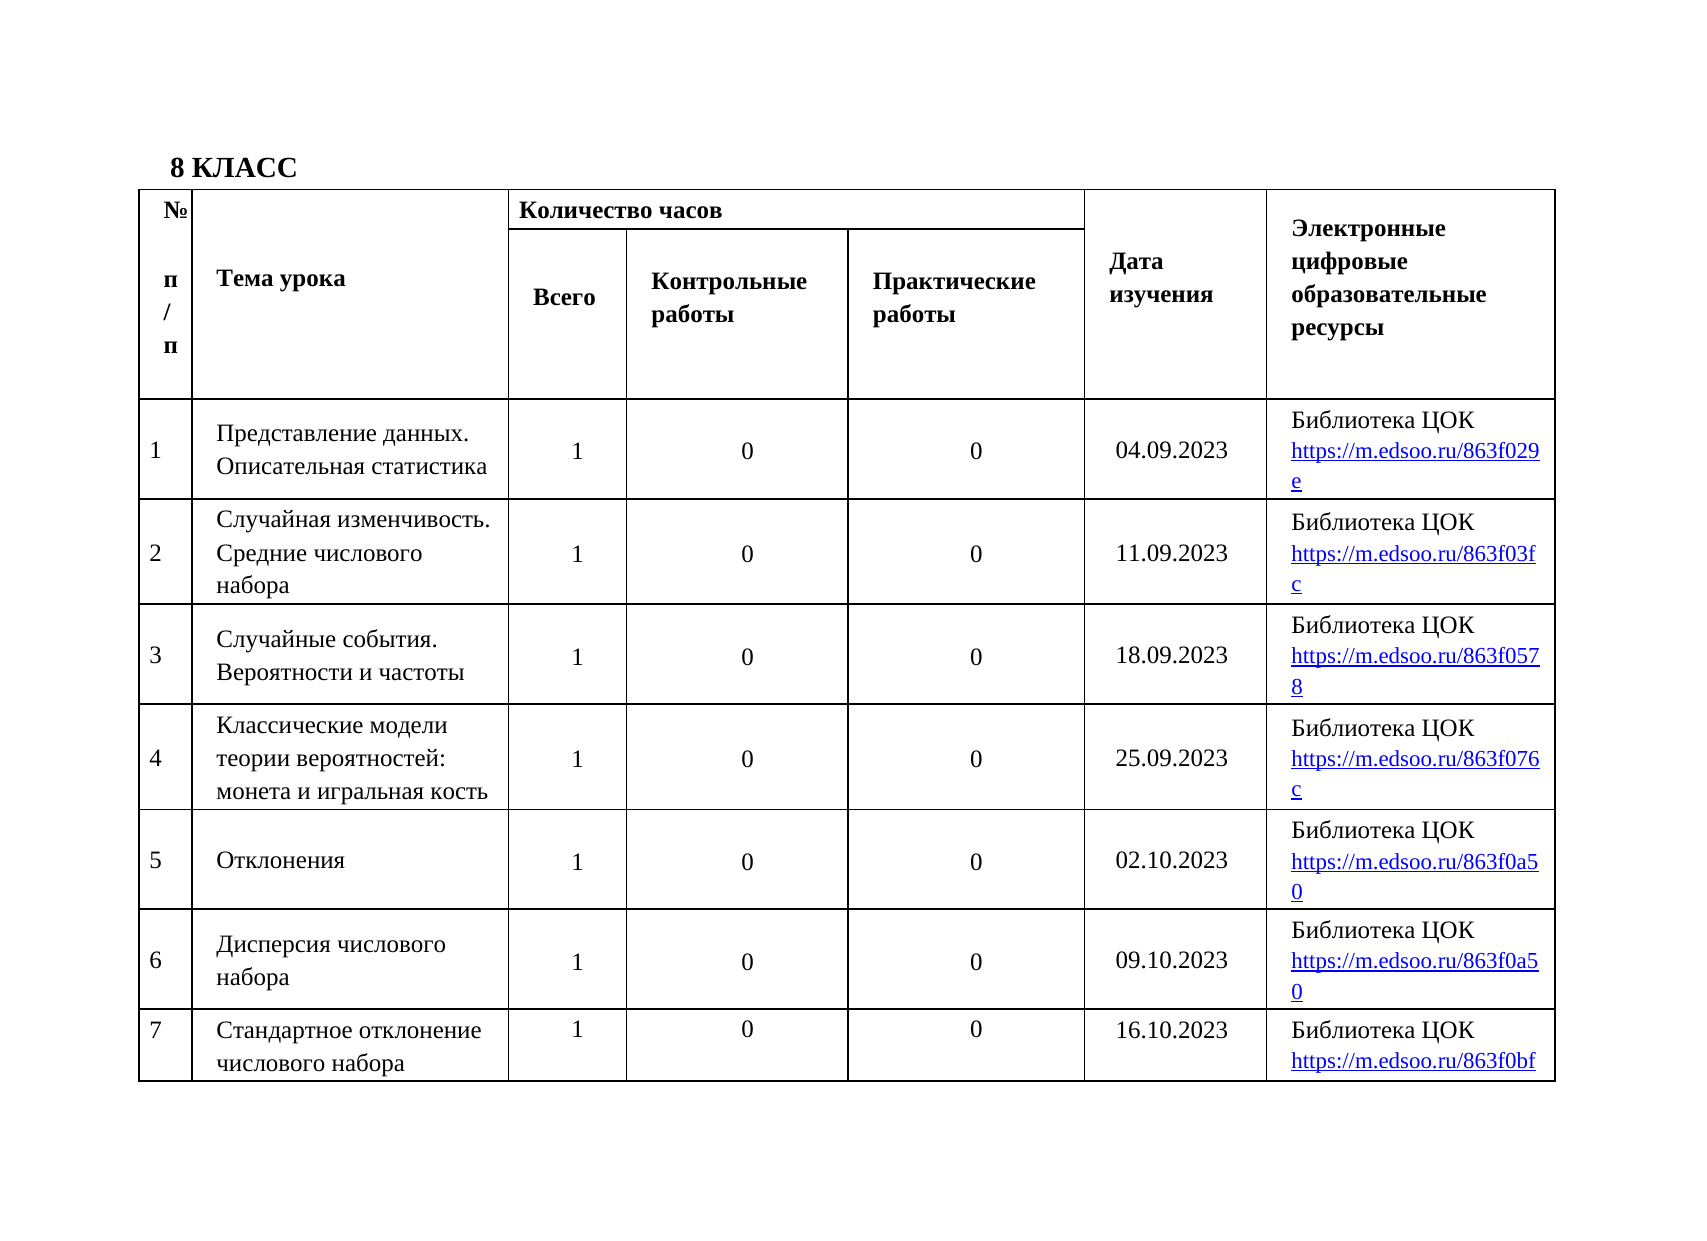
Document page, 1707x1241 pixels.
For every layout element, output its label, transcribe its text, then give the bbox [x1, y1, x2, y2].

table_cell 02.10.2023 [1085, 810, 1266, 908]
table_cell Библиотека ЦОК https://m.edsoo.ru/863f0578 [1267, 605, 1554, 703]
table_cell Случайная изменчивость. Средние числового набора [193, 500, 508, 603]
table_header Тема урока [193, 190, 508, 398]
table_cell 1 [140, 400, 191, 498]
table_cell 1 [509, 400, 626, 498]
table_cell 0 [849, 705, 1084, 808]
table_cell 16.10.2023 [1085, 1010, 1266, 1080]
table_cell 0 [627, 910, 847, 1008]
table_cell Библиотека ЦОК https://m.edsoo.ru/863f0a50 [1267, 910, 1554, 1008]
table_cell 7 [140, 1010, 191, 1080]
table_cell Библиотека ЦОК https://m.edsoo.ru/863f076c [1267, 705, 1554, 808]
table_cell Контрольные работы [627, 230, 847, 398]
table_cell Представление данных. Описательная статистика [193, 400, 508, 498]
table_header Количество часов [509, 190, 1084, 228]
table_header № п/п [140, 190, 191, 398]
table_header Дата изучения [1085, 190, 1266, 398]
table_cell 6 [140, 910, 191, 1008]
table_cell Практические работы [849, 230, 1084, 398]
table_cell 2 [140, 500, 191, 603]
table_cell 1 [509, 605, 626, 703]
table_cell 0 [627, 1010, 847, 1080]
table_cell 0 [849, 910, 1084, 1008]
table_cell 0 [627, 400, 847, 498]
table_cell Дисперсия числового набора [193, 910, 508, 1008]
table_cell Библиотека ЦОК https://m.edsoo.ru/863f0a50 [1267, 810, 1554, 908]
table_cell 0 [849, 605, 1084, 703]
table_cell 0 [627, 605, 847, 703]
table_cell 3 [140, 605, 191, 703]
table_cell Случайные события. Вероятности и частоты [193, 605, 508, 703]
table_cell 0 [849, 1010, 1084, 1080]
table_header Электронные цифровые образовательные ресурсы [1267, 190, 1554, 398]
table_cell 0 [627, 500, 847, 603]
table_cell Отклонения [193, 810, 508, 908]
table_cell 1 [509, 1010, 626, 1080]
table_cell 25.09.2023 [1085, 705, 1266, 808]
table_cell 11.09.2023 [1085, 500, 1266, 603]
table_cell 04.09.2023 [1085, 400, 1266, 498]
table_cell 09.10.2023 [1085, 910, 1266, 1008]
table_cell 0 [627, 705, 847, 808]
table_cell 1 [509, 705, 626, 808]
table_cell 0 [849, 810, 1084, 908]
table_cell 5 [140, 810, 191, 908]
table_cell 0 [627, 810, 847, 908]
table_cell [1267, 1010, 1554, 1080]
table_cell Всего [509, 230, 626, 398]
table_cell 4 [140, 705, 191, 808]
table_cell 1 [509, 910, 626, 1008]
table_cell 18.09.2023 [1085, 605, 1266, 703]
table_cell Библиотека ЦОК https://m.edsoo.ru/863f029e [1267, 400, 1554, 498]
table_cell Классические модели теории вероятностей: монета и игральная кость [193, 705, 508, 808]
table_cell 0 [849, 500, 1084, 603]
text 8 КЛАСС [162, 150, 1557, 183]
table_cell Библиотека ЦОК https://m.edsoo.ru/863f03fc [1267, 500, 1554, 603]
table_cell 1 [509, 500, 626, 603]
table_cell 0 [849, 400, 1084, 498]
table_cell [193, 1010, 508, 1080]
table_cell 1 [509, 810, 626, 908]
